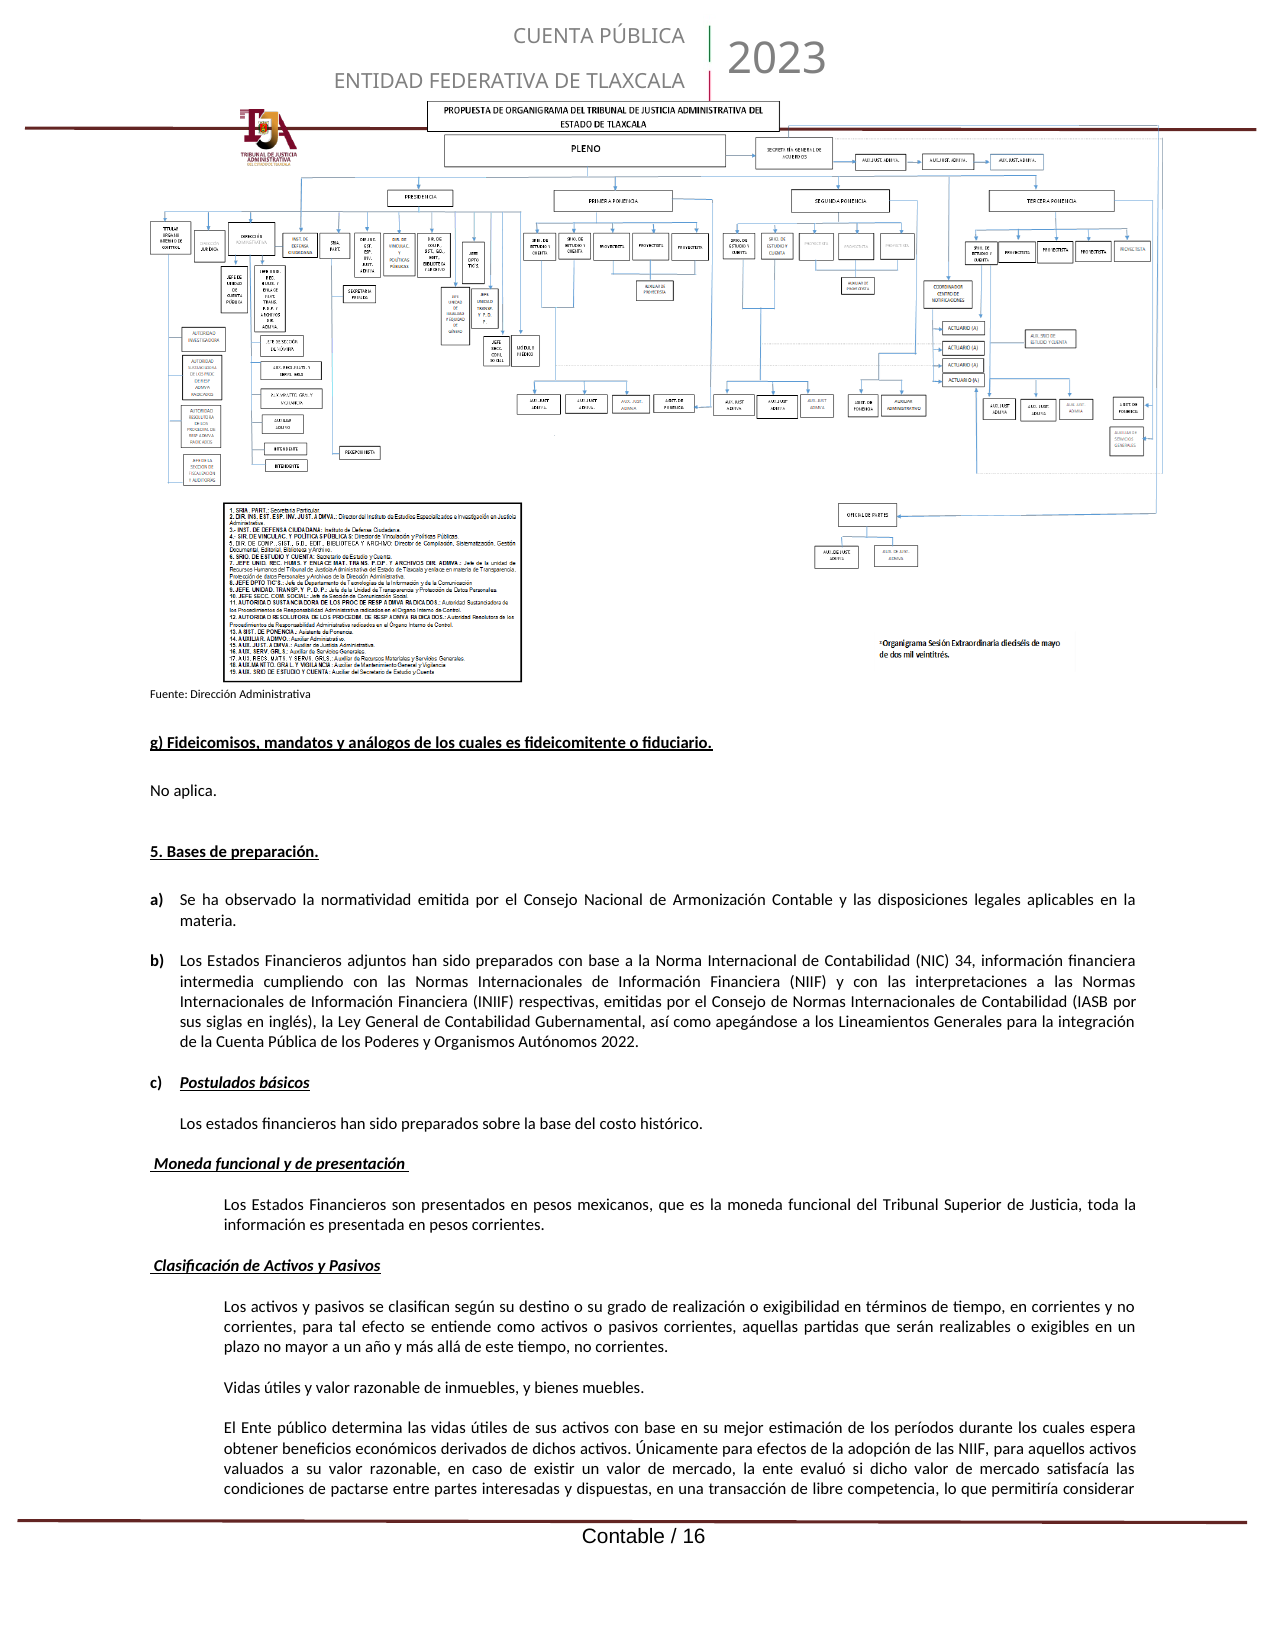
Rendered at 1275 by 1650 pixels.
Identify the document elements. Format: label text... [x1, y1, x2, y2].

text No aplica. [150, 780, 1137, 801]
text Los estados financieros han sido preparados sobre la base del costo histórico. [179, 1113, 1137, 1133]
list Los Estados Financieros adjuntos han sido preparados con base a la Norma Internacional de Contabilidad (NIC) 34, información financiera intermedia cumpliendo con las Normas Internacionales de Información Financiera (NIIF) y con las interpretaciones a las Normas Internacionales de Información Financiera (INIIF) respectivas, emitidas por el Consejo de Normas Internacionales de Contabilidad (IASB por sus siglas en inglés), la Ley General de Contabilidad Gubernamental, así como apegándose a los Lineamientos Generales para la integración de la Cuenta Pública de los Poderes y Organismos Autónomos 2022. [150, 951, 1137, 1052]
text Fuente: Dirección Administrativa [150, 687, 1137, 712]
text Clasificación de Activos y Pasivos [150, 1255, 1137, 1276]
list Se ha observado la normatividad emitida por el Consejo Nacional de Armonización Contable y las disposiciones legales aplicables en la materia. [150, 889, 1137, 930]
text Vidas útiles y valor razonable de inmuebles, y bienes muebles. [224, 1377, 1137, 1397]
text Los Estados Financieros son presentados en pesos mexicanos, que es la moneda funcional del Tribunal Superior de Justicia, toda la información es presentada en pesos corrientes. [224, 1194, 1137, 1235]
text g) Fideicomisos, mandatos y análogos de los cuales es fideicomitente o fiduciario. [150, 732, 1137, 752]
text Moneda funcional y de presentación [150, 1154, 1137, 1174]
text Los activos y pasivos se clasifican según su destino o su grado de realización o exigibilidad en términos de tiempo, en corrientes y no corrientes, para tal efecto se entiende como activos o pasivos corrientes, aquellas partidas que serán realizables o exigibles en un plazo no mayor a un año y más allá de este tiempo, no corrientes. [224, 1296, 1137, 1357]
text 5. Bases de preparación. [150, 841, 1137, 862]
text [224, 1418, 1137, 1499]
list Postulados básicos [150, 1072, 1137, 1093]
picture [150, 14, 1163, 687]
